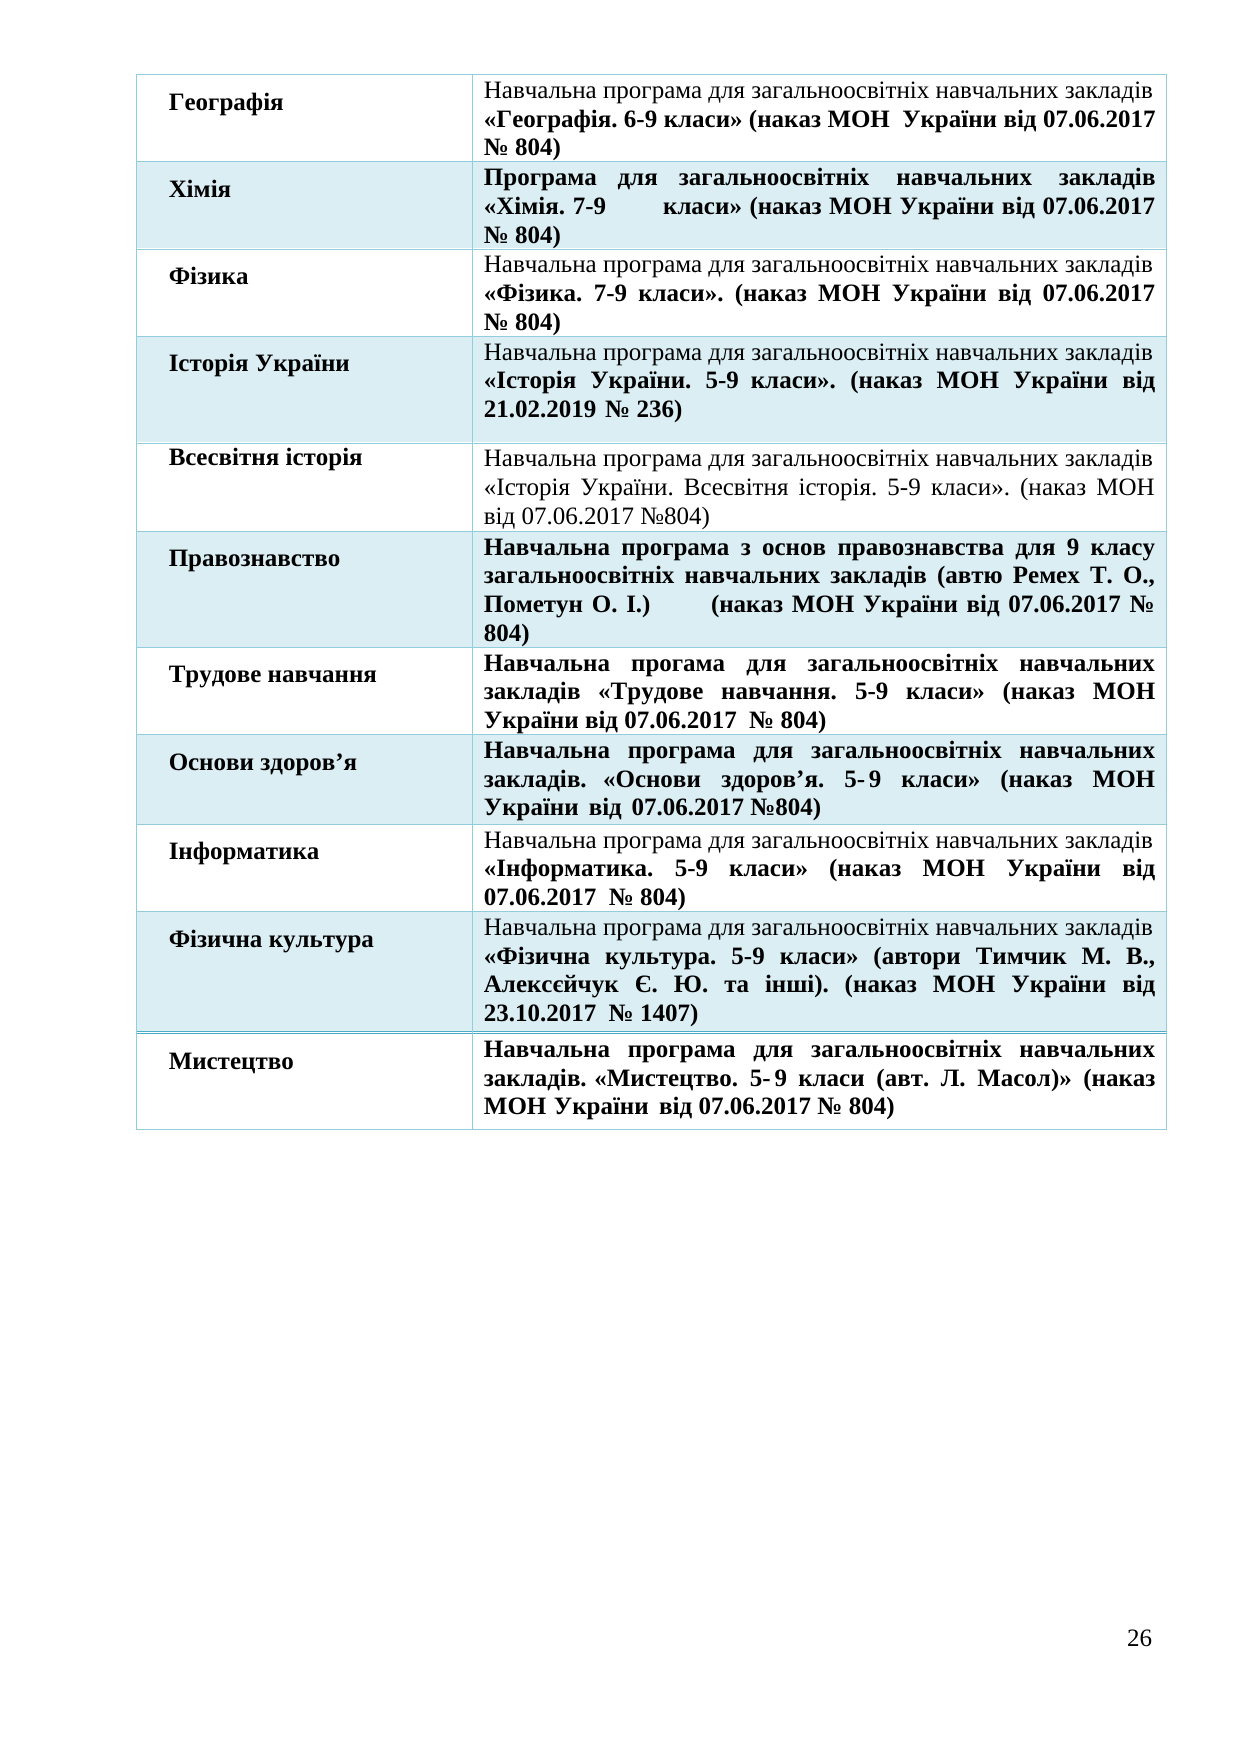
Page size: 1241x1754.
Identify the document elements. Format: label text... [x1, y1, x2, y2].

table_cell Навчальна прогама для загальноосвітніх навчальних закладів «Трудове навчання. 5-9 класи» (наказ МОН України від 07.06.2017 № 804) [473, 648, 1166, 734]
table_cell Історія України [137, 337, 472, 442]
table_cell Навчальна програма для загальноосвітніх навчальних закладів «Історія України. 5-9 класи». (наказ МОН України від 21.02.2019 № 236) [473, 337, 1166, 442]
table_cell Навчальна програма для загальноосвітніх навчальних закладів «Географія. 6-9 класи» (наказ МОН України від 07.06.2017 № 804) [473, 75, 1166, 161]
table_cell Правознавство [137, 532, 472, 647]
table_cell Мистецтво [137, 1034, 472, 1129]
table_cell Навчальна програма для загальноосвітніх навчальних закладів «Фізична культура. 5-9 класи» (автори Тимчик М. В., Алексєйчук Є. Ю. та інші). (наказ МОН України від 23.10.2017 № 1407) [473, 912, 1166, 1031]
table_cell Навчальна програма для загальноосвітніх навчальних закладів «Інформатика. 5-9 класи» (наказ МОН України від 07.06.2017 № 804) [473, 825, 1166, 911]
table_cell Навчальна програма для загальноосвітніх навчальних закладів. «Основи здоров’я. 5-9 класи» (наказ МОН України від 07.06.2017 №804) [473, 735, 1166, 824]
table_cell Інформатика [137, 825, 472, 911]
table_cell Програма для загальноосвітніх навчальних закладів «Хімія. 7-9 класи» (наказ МОН України від 07.06.2017 № 804) [473, 162, 1166, 248]
table_cell Фізична культура [137, 912, 472, 1031]
table_cell Навчальна програма для загальноосвітніх навчальних закладів «Фізика. 7-9 класи». (наказ МОН України від 07.06.2017 № 804) [473, 250, 1166, 336]
table_cell Географія [137, 75, 472, 161]
table_cell Всесвітня історія [137, 444, 472, 531]
table_cell Хімія [137, 162, 472, 248]
table_cell Основи здоров’я [137, 735, 472, 824]
table_cell Фізика [137, 250, 472, 336]
table_cell Трудове навчання [137, 648, 472, 734]
table_cell Навчальна програма для загальноосвітніх навчальних закладів «Історія України. Всесвітня історія. 5-9 класи». (наказ МОН від 07.06.2017 №804) [473, 444, 1166, 531]
table_cell Навчальна програма для загальноосвітніх навчальних закладів. «Мистецтво. 5-9 класи (авт. Л. Масол)» (наказ МОН України від 07.06.2017 № 804) [473, 1034, 1166, 1129]
table_cell Навчальна програма з основ правознавства для 9 класу загальноосвітніх навчальних закладів (автю Ремех Т. О., Пометун О. І.) (наказ МОН України від 07.06.2017 № 804) [473, 532, 1166, 647]
